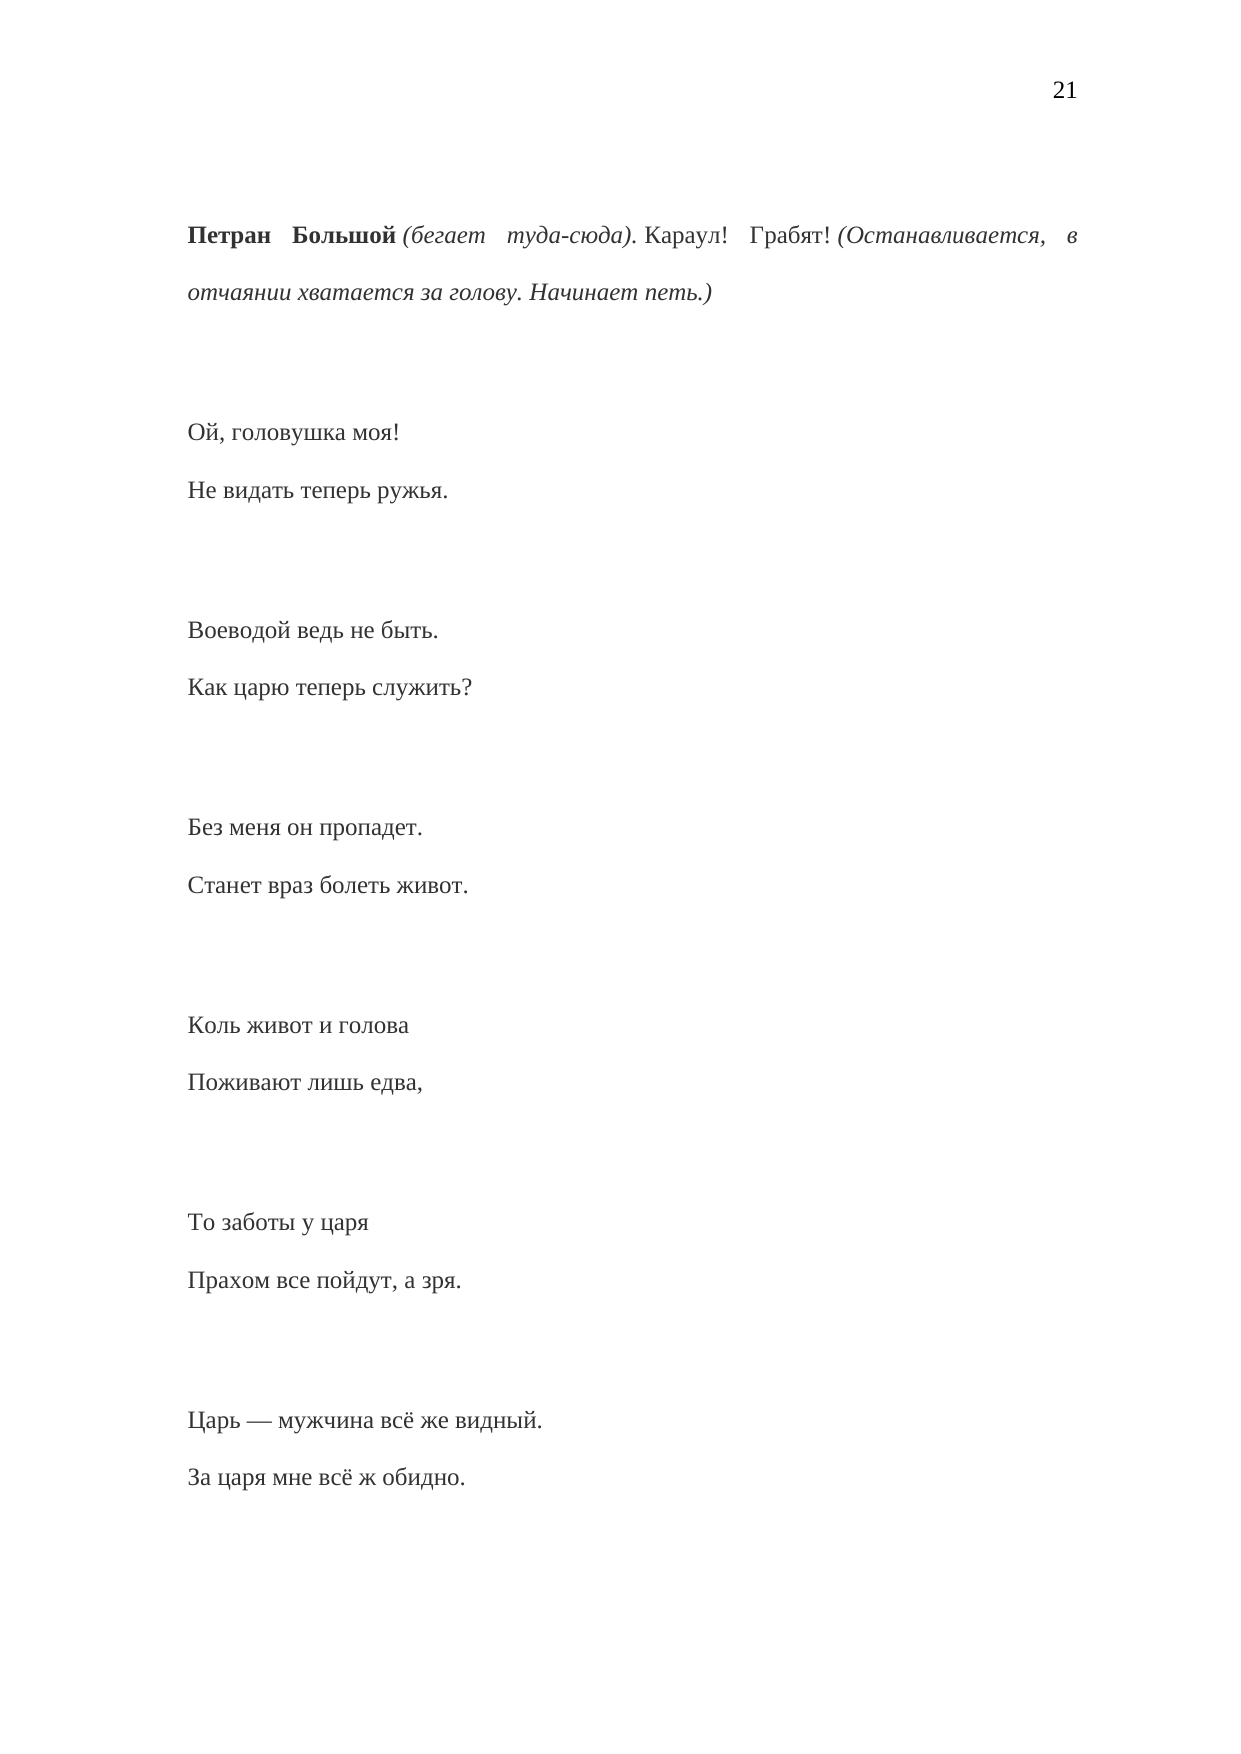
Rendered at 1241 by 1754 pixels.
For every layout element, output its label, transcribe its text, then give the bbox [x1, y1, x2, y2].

text Без меня он пропадет. [187, 812, 1078, 841]
text Не видать теперь ружья. [187, 475, 1078, 504]
text Петран Большой (бегает туда-сюда). Караул! Грабят! (Останавливается, в отчаянии хватается за голову. Начинает петь.) [187, 220, 1078, 306]
text Поживают лишь едва, [187, 1067, 1078, 1096]
text Как царю теперь служить? [187, 672, 1078, 701]
text Коль живот и голова [187, 1010, 1078, 1039]
text Станет враз болеть живот. [187, 870, 1078, 899]
text То заботы у царя [187, 1207, 1078, 1236]
text Царь — мужчина всё же видный. [187, 1405, 1078, 1434]
text Прахом все пойдут, а зря. [187, 1265, 1078, 1294]
text За царя мне всё ж обидно. [187, 1462, 1078, 1491]
text Ой, головушка моя! [187, 417, 1078, 446]
text Воеводой ведь не быть. [187, 615, 1078, 644]
